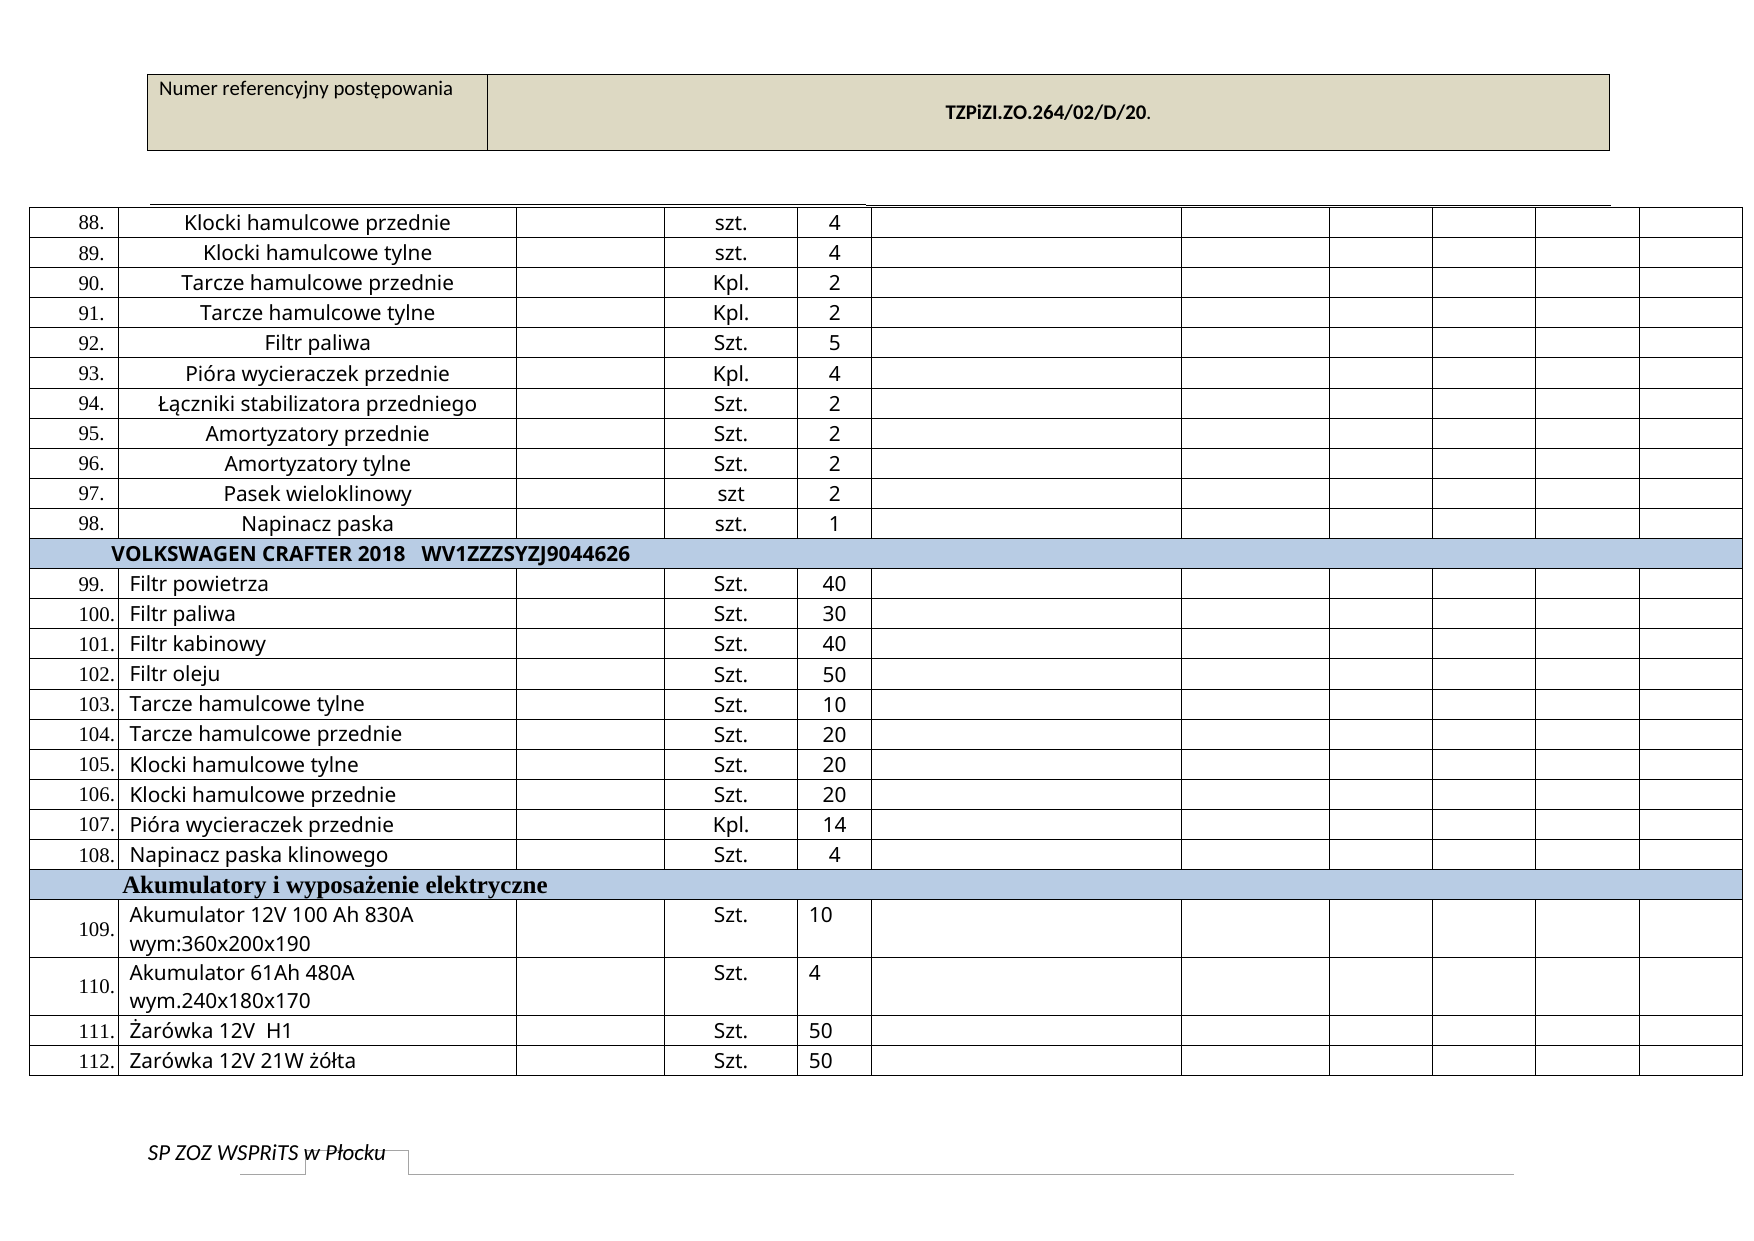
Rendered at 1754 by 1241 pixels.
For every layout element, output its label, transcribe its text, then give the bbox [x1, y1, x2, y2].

table_cell [1433, 298, 1535, 327]
table_cell [1330, 208, 1432, 237]
table_cell Szt. [665, 599, 797, 628]
table_cell [872, 810, 1181, 839]
table_cell [872, 389, 1181, 417]
table_cell 10 [798, 900, 871, 957]
table_cell [1182, 780, 1329, 809]
table_cell [872, 958, 1181, 1015]
table_cell Filtr paliwa [119, 599, 516, 628]
table_cell [1182, 958, 1329, 1015]
table_cell [1433, 720, 1535, 749]
table_cell [1536, 358, 1639, 387]
table_cell [1640, 810, 1742, 839]
table_cell [1433, 419, 1535, 448]
table_cell [517, 268, 664, 297]
table_cell [1433, 1016, 1535, 1045]
table_cell 20 [798, 720, 871, 749]
table_cell Tarcze hamulcowe tylne [119, 690, 516, 718]
table_cell Kpl. [665, 298, 797, 327]
table_cell [517, 810, 664, 839]
table_cell 4 [798, 358, 871, 387]
table_cell [872, 900, 1181, 957]
table_cell [30, 1046, 118, 1075]
table_cell [517, 780, 664, 809]
table_cell [1182, 750, 1329, 779]
table_cell [517, 750, 664, 779]
table_cell [1640, 780, 1742, 809]
table_cell [1536, 389, 1639, 417]
table_cell [1182, 208, 1329, 237]
table_cell Klocki hamulcowe przednie [119, 780, 516, 809]
table_cell 2 [798, 449, 871, 478]
table_cell [517, 720, 664, 749]
table_cell Tarcze hamulcowe przednie [119, 268, 516, 297]
table_cell [1182, 298, 1329, 327]
table_cell [30, 238, 118, 267]
table_cell [30, 840, 118, 869]
table_cell [517, 238, 664, 267]
table_cell 20 [798, 750, 871, 779]
table_cell [1536, 690, 1639, 718]
table_cell [30, 449, 118, 478]
table_cell [1330, 328, 1432, 357]
table_cell [1536, 780, 1639, 809]
table_cell [30, 958, 118, 1015]
table_cell Szt. [665, 659, 797, 688]
table_cell Kpl. [665, 358, 797, 387]
table_cell Filtr powietrza [119, 569, 516, 598]
table_cell Klocki hamulcowe tylne [119, 750, 516, 779]
table_cell [872, 780, 1181, 809]
table_cell [1182, 389, 1329, 417]
table_cell [1182, 569, 1329, 598]
table_cell Akumulator 61Ah 480A wym.240x180x170 [119, 958, 516, 1015]
table_cell [30, 389, 118, 417]
table_cell [1433, 479, 1535, 508]
table_cell [1330, 389, 1432, 417]
table_cell 40 [798, 629, 871, 658]
table_cell [872, 720, 1181, 749]
table_cell [872, 690, 1181, 718]
table_cell [1433, 780, 1535, 809]
table_cell 50 [798, 1016, 871, 1045]
table_cell [1536, 720, 1639, 749]
table_cell [1433, 509, 1535, 538]
table_cell Pióra wycieraczek przednie [119, 358, 516, 387]
table_cell [1433, 900, 1535, 957]
table_cell [872, 509, 1181, 538]
table_cell [517, 1046, 664, 1075]
table_cell Tarcze hamulcowe przednie [119, 720, 516, 749]
table_cell [1433, 599, 1535, 628]
table_cell [1536, 208, 1639, 237]
table_cell [1330, 1046, 1432, 1075]
table_cell Filtr paliwa [119, 328, 516, 357]
table_cell [1182, 419, 1329, 448]
table_cell Szt. [665, 1046, 797, 1075]
table_cell [517, 328, 664, 357]
table_cell [1182, 509, 1329, 538]
table_cell [517, 298, 664, 327]
table_cell [1433, 690, 1535, 718]
table_cell szt. [665, 208, 797, 237]
table_cell Szt. [665, 780, 797, 809]
table_cell [872, 419, 1181, 448]
table_cell [30, 208, 118, 237]
table_cell [1536, 629, 1639, 658]
table_cell 50 [798, 659, 871, 688]
table_cell [1330, 659, 1432, 688]
table_cell [30, 358, 118, 387]
table_cell [1536, 1046, 1639, 1075]
table_cell [1640, 750, 1742, 779]
table_cell [1182, 690, 1329, 718]
table_cell [517, 690, 664, 718]
table_cell [1640, 238, 1742, 267]
table_cell [1640, 599, 1742, 628]
table_cell [30, 268, 118, 297]
table_cell [1433, 659, 1535, 688]
table_cell [1433, 268, 1535, 297]
table_cell [1182, 358, 1329, 387]
table_cell [517, 1016, 664, 1045]
table_cell [872, 208, 1181, 237]
table_cell [1640, 268, 1742, 297]
table_cell [1433, 1046, 1535, 1075]
table_cell [872, 1046, 1181, 1075]
table_cell [1182, 328, 1329, 357]
table_cell [1536, 509, 1639, 538]
table_cell 40 [798, 569, 871, 598]
table_cell 50 [798, 1046, 871, 1075]
table_cell 14 [798, 810, 871, 839]
table_cell [1640, 509, 1742, 538]
table_cell [872, 358, 1181, 387]
table_cell szt. [665, 509, 797, 538]
table_cell [1536, 569, 1639, 598]
table_cell 30 [798, 599, 871, 628]
table_cell [30, 509, 118, 538]
table_cell 20 [798, 780, 871, 809]
table_cell [1330, 780, 1432, 809]
table_cell [30, 810, 118, 839]
table_cell [1536, 599, 1639, 628]
table_cell [1182, 659, 1329, 688]
table_cell [517, 958, 664, 1015]
table_cell Amortyzatory tylne [119, 449, 516, 478]
table_cell [1330, 958, 1432, 1015]
table_cell Klocki hamulcowe przednie [119, 208, 516, 237]
table_cell [1433, 810, 1535, 839]
table_cell [1330, 509, 1432, 538]
table_cell [1330, 419, 1432, 448]
table_cell [1433, 958, 1535, 1015]
table_cell Szt. [665, 900, 797, 957]
table_cell Akumulatory i wyposażenie elektryczne [30, 870, 1742, 899]
table_cell [1536, 1016, 1639, 1045]
table_cell [30, 569, 118, 598]
table_cell Amortyzatory przednie [119, 419, 516, 448]
table_cell [1536, 840, 1639, 869]
table_cell [872, 238, 1181, 267]
table_cell szt. [665, 238, 797, 267]
table_cell [1182, 599, 1329, 628]
table_cell Filtr kabinowy [119, 629, 516, 658]
table_cell szt [665, 479, 797, 508]
table_cell [1536, 238, 1639, 267]
table_cell Żarówka 12V H1 [119, 1016, 516, 1045]
table_cell [1433, 358, 1535, 387]
table_cell Szt. [665, 690, 797, 718]
table_cell [1182, 810, 1329, 839]
table_cell [1182, 1046, 1329, 1075]
table_cell [1182, 720, 1329, 749]
table_cell 2 [798, 389, 871, 417]
table_cell [1182, 1016, 1329, 1045]
table_cell [517, 900, 664, 957]
table_cell [1330, 900, 1432, 957]
table_cell 4 [798, 208, 871, 237]
table_cell Szt. [665, 750, 797, 779]
table_cell Szt. [665, 328, 797, 357]
table_cell Filtr oleju [119, 659, 516, 688]
table_cell [872, 1016, 1181, 1045]
table_cell [872, 659, 1181, 688]
table_cell [30, 780, 118, 809]
table_cell [1433, 449, 1535, 478]
table_cell Szt. [665, 720, 797, 749]
table_cell 2 [798, 479, 871, 508]
table_cell 10 [798, 690, 871, 718]
table_cell [1433, 208, 1535, 237]
table_cell [1330, 449, 1432, 478]
table_cell [1640, 659, 1742, 688]
table_cell [1536, 750, 1639, 779]
table_cell [517, 599, 664, 628]
table_cell 2 [798, 419, 871, 448]
table_cell [1182, 900, 1329, 957]
table_cell [1182, 840, 1329, 869]
table_cell [1330, 840, 1432, 869]
table_cell [1640, 958, 1742, 1015]
table_cell [517, 659, 664, 688]
table_cell [1640, 479, 1742, 508]
table_cell [872, 328, 1181, 357]
table_cell [872, 599, 1181, 628]
table_cell [1433, 840, 1535, 869]
table_cell 2 [798, 298, 871, 327]
table_cell [517, 629, 664, 658]
table_cell [1640, 900, 1742, 957]
table_cell Łączniki stabilizatora przedniego [119, 389, 516, 417]
table_cell [872, 629, 1181, 658]
table_cell [1182, 449, 1329, 478]
table_cell [1182, 238, 1329, 267]
table_cell [1330, 569, 1432, 598]
table_cell [1536, 268, 1639, 297]
table_cell 4 [798, 958, 871, 1015]
table_cell [517, 208, 664, 237]
table_cell [1640, 298, 1742, 327]
table_cell [1536, 298, 1639, 327]
table_cell 4 [798, 238, 871, 267]
table_cell Szt. [665, 419, 797, 448]
table_cell Szt. [665, 449, 797, 478]
table_cell [1536, 419, 1639, 448]
table_cell [517, 358, 664, 387]
table_cell [1536, 449, 1639, 478]
table_cell Szt. [665, 1016, 797, 1045]
table_cell [872, 479, 1181, 508]
table_cell [1330, 599, 1432, 628]
table_cell 2 [798, 268, 871, 297]
table_cell [1433, 328, 1535, 357]
table_cell Akumulator 12V 100 Ah 830A wym:360x200x190 [119, 900, 516, 957]
table_cell [1640, 569, 1742, 598]
table_cell [1330, 720, 1432, 749]
table_cell [1330, 1016, 1432, 1045]
table_cell Napinacz paska klinowego [119, 840, 516, 869]
table_cell [1640, 629, 1742, 658]
table_cell Kpl. [665, 810, 797, 839]
table_cell [517, 419, 664, 448]
table_cell [517, 840, 664, 869]
table_cell [1536, 328, 1639, 357]
table_cell [30, 328, 118, 357]
table_cell [30, 419, 118, 448]
table_cell Tarcze hamulcowe tylne [119, 298, 516, 327]
table_cell [1536, 900, 1639, 957]
table_cell [872, 268, 1181, 297]
table_cell [1433, 238, 1535, 267]
table_cell [1182, 268, 1329, 297]
table_cell [1640, 720, 1742, 749]
table_cell [30, 690, 118, 718]
table_cell [1182, 479, 1329, 508]
table_cell Napinacz paska [119, 509, 516, 538]
table_cell [872, 298, 1181, 327]
table_cell [1640, 208, 1742, 237]
table_cell 5 [798, 328, 871, 357]
table_cell [30, 659, 118, 688]
table_cell Szt. [665, 569, 797, 598]
table_cell [1640, 1046, 1742, 1075]
table_cell Pasek wieloklinowy [119, 479, 516, 508]
table_cell [1640, 1016, 1742, 1045]
table_cell Pióra wycieraczek przednie [119, 810, 516, 839]
table_cell Szt. [665, 629, 797, 658]
table_cell [517, 569, 664, 598]
table_cell [517, 449, 664, 478]
table_cell [1330, 629, 1432, 658]
table_cell [1640, 328, 1742, 357]
table_cell [30, 720, 118, 749]
table_cell [1640, 449, 1742, 478]
table_cell [1330, 690, 1432, 718]
table_cell 1 [798, 509, 871, 538]
table_cell [872, 569, 1181, 598]
table_cell [1433, 389, 1535, 417]
table_cell [1330, 750, 1432, 779]
table_cell [517, 389, 664, 417]
table_cell [1640, 840, 1742, 869]
table_cell [1433, 569, 1535, 598]
table_cell [30, 629, 118, 658]
table_cell [1182, 629, 1329, 658]
table_cell [1433, 629, 1535, 658]
table_cell Klocki hamulcowe tylne [119, 238, 516, 267]
table_cell [1330, 298, 1432, 327]
table_cell 4 [798, 840, 871, 869]
table_cell [1536, 810, 1639, 839]
table_cell Zarówka 12V 21W żółta [119, 1046, 516, 1075]
table_cell [1433, 750, 1535, 779]
table_cell [1330, 358, 1432, 387]
table_cell [1640, 389, 1742, 417]
table_cell [30, 1016, 118, 1045]
table_cell [1536, 479, 1639, 508]
table_cell [1640, 358, 1742, 387]
table_cell [30, 750, 118, 779]
table_cell [30, 298, 118, 327]
table_cell [1330, 810, 1432, 839]
table_cell Szt. [665, 389, 797, 417]
table_cell VOLKSWAGEN CRAFTER 2018 WV1ZZZSYZJ9044626 [30, 539, 1742, 568]
table_cell [872, 840, 1181, 869]
table_cell [1640, 419, 1742, 448]
table_cell [1536, 958, 1639, 1015]
table_cell [1640, 690, 1742, 718]
table_cell [872, 750, 1181, 779]
table_cell [30, 900, 118, 957]
table_cell Szt. [665, 840, 797, 869]
table_cell Szt. [665, 958, 797, 1015]
table_cell [872, 449, 1181, 478]
table_cell [1330, 479, 1432, 508]
table_cell [1536, 659, 1639, 688]
table_cell Kpl. [665, 268, 797, 297]
table_cell [1330, 268, 1432, 297]
table_cell [1330, 238, 1432, 267]
table_cell [30, 599, 118, 628]
table_cell [517, 479, 664, 508]
table_cell [30, 479, 118, 508]
table_cell [517, 509, 664, 538]
